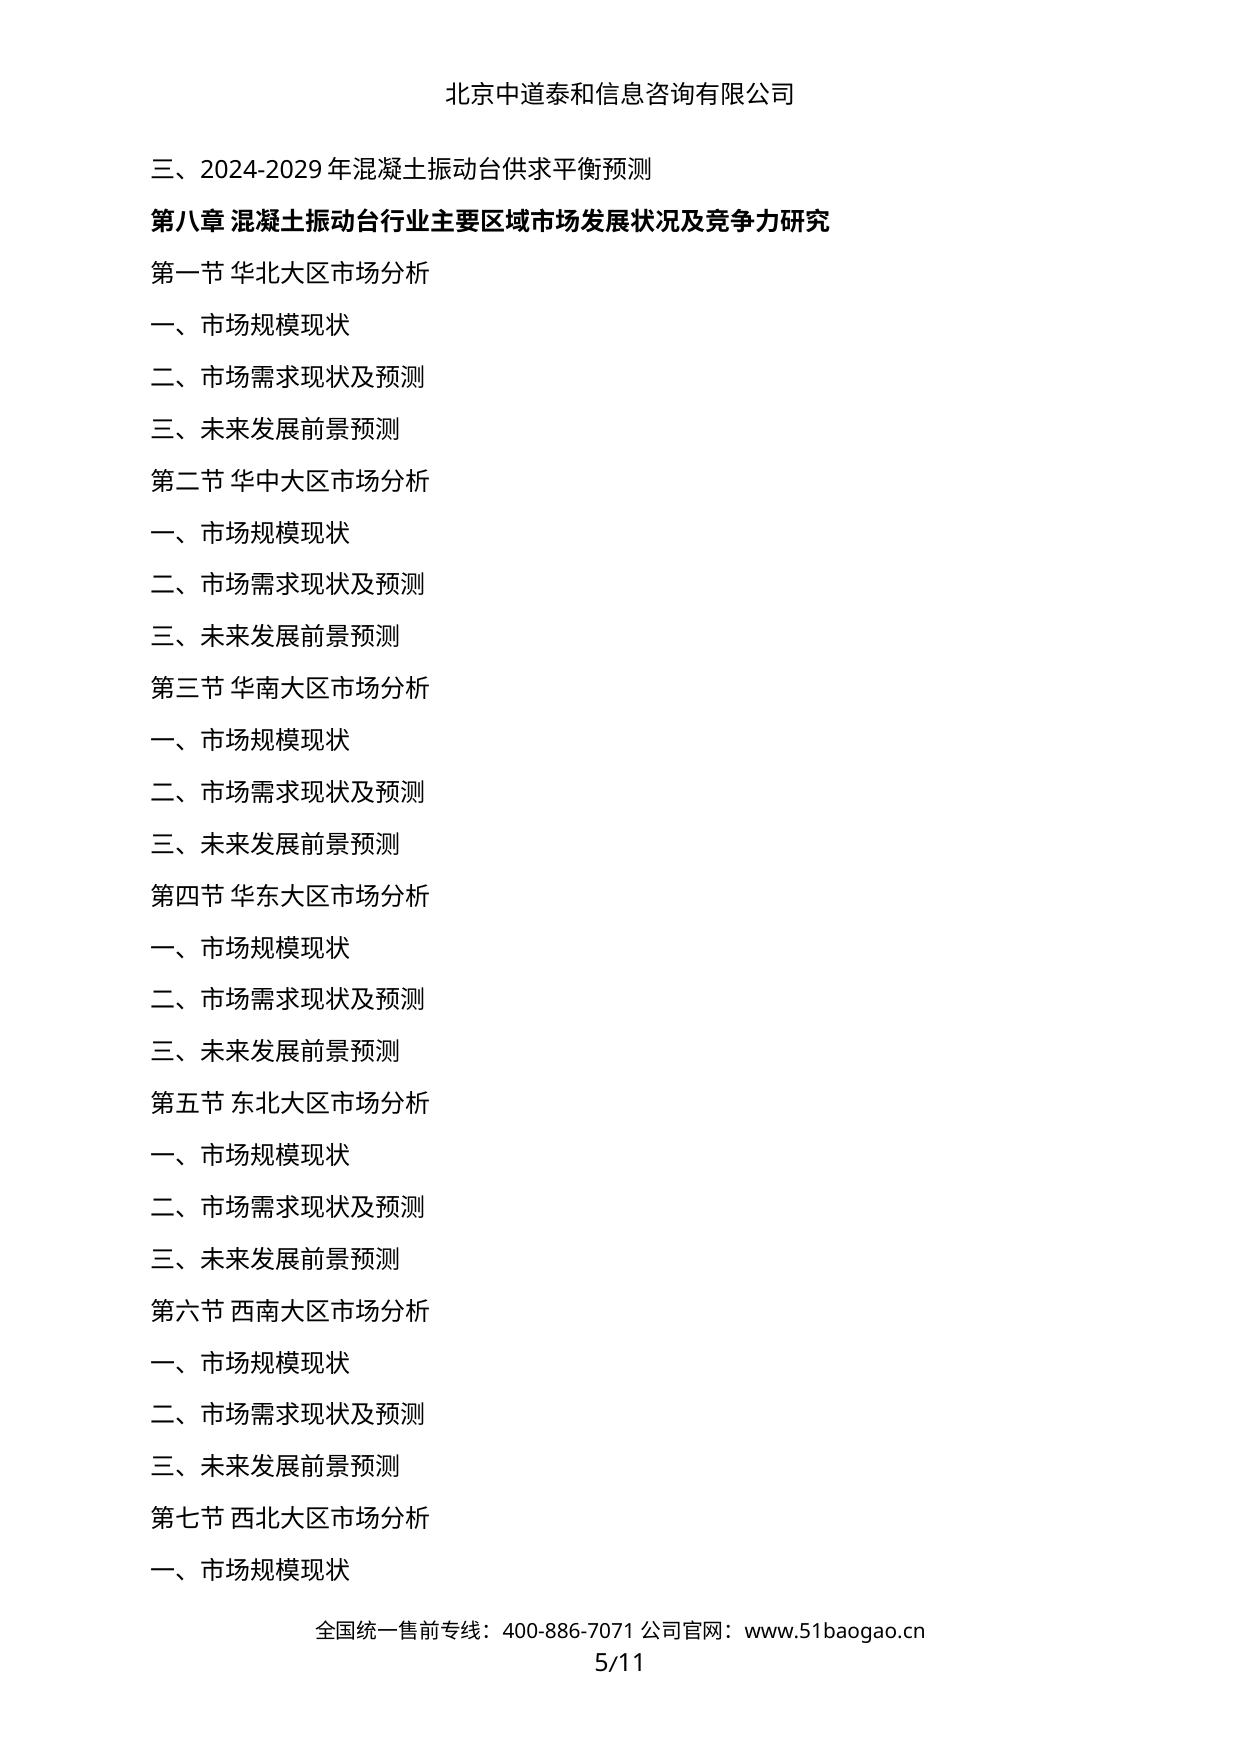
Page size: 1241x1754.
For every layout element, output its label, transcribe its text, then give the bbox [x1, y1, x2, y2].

text 二、市场需求现状及预测 [150, 1187, 1090, 1224]
text 第一节 华北大区市场分析 [150, 254, 1090, 290]
text 二、市场需求现状及预测 [150, 772, 1090, 809]
text 三、未来发展前景预测 [150, 617, 1090, 653]
text 三、2024-2029年混凝土振动台供求平衡预测 [150, 150, 1090, 186]
text 第八章 混凝土振动台行业主要区域市场发展状况及竞争力研究 [150, 202, 1090, 238]
text 第五节 东北大区市场分析 [150, 1084, 1090, 1120]
text 二、市场需求现状及预测 [150, 565, 1090, 601]
text 二、市场需求现状及预测 [150, 357, 1090, 394]
text 第六节 西南大区市场分析 [150, 1291, 1090, 1327]
text 二、市场需求现状及预测 [150, 980, 1090, 1016]
text 一、市场规模现状 [150, 928, 1090, 964]
text 三、未来发展前景预测 [150, 824, 1090, 861]
text 三、未来发展前景预测 [150, 409, 1090, 446]
text 第七节 西北大区市场分析 [150, 1499, 1090, 1535]
text 一、市场规模现状 [150, 721, 1090, 757]
text 一、市场规模现状 [150, 513, 1090, 549]
text 一、市场规模现状 [150, 1551, 1090, 1587]
text 一、市场规模现状 [150, 1136, 1090, 1172]
text 第三节 华南大区市场分析 [150, 669, 1090, 705]
text 第二节 华中大区市场分析 [150, 461, 1090, 497]
text 一、市场规模现状 [150, 306, 1090, 342]
text 第四节 华东大区市场分析 [150, 876, 1090, 912]
text 三、未来发展前景预测 [150, 1239, 1090, 1276]
text 三、未来发展前景预测 [150, 1447, 1090, 1483]
text 三、未来发展前景预测 [150, 1032, 1090, 1068]
text 一、市场规模现状 [150, 1343, 1090, 1379]
text 二、市场需求现状及预测 [150, 1395, 1090, 1431]
